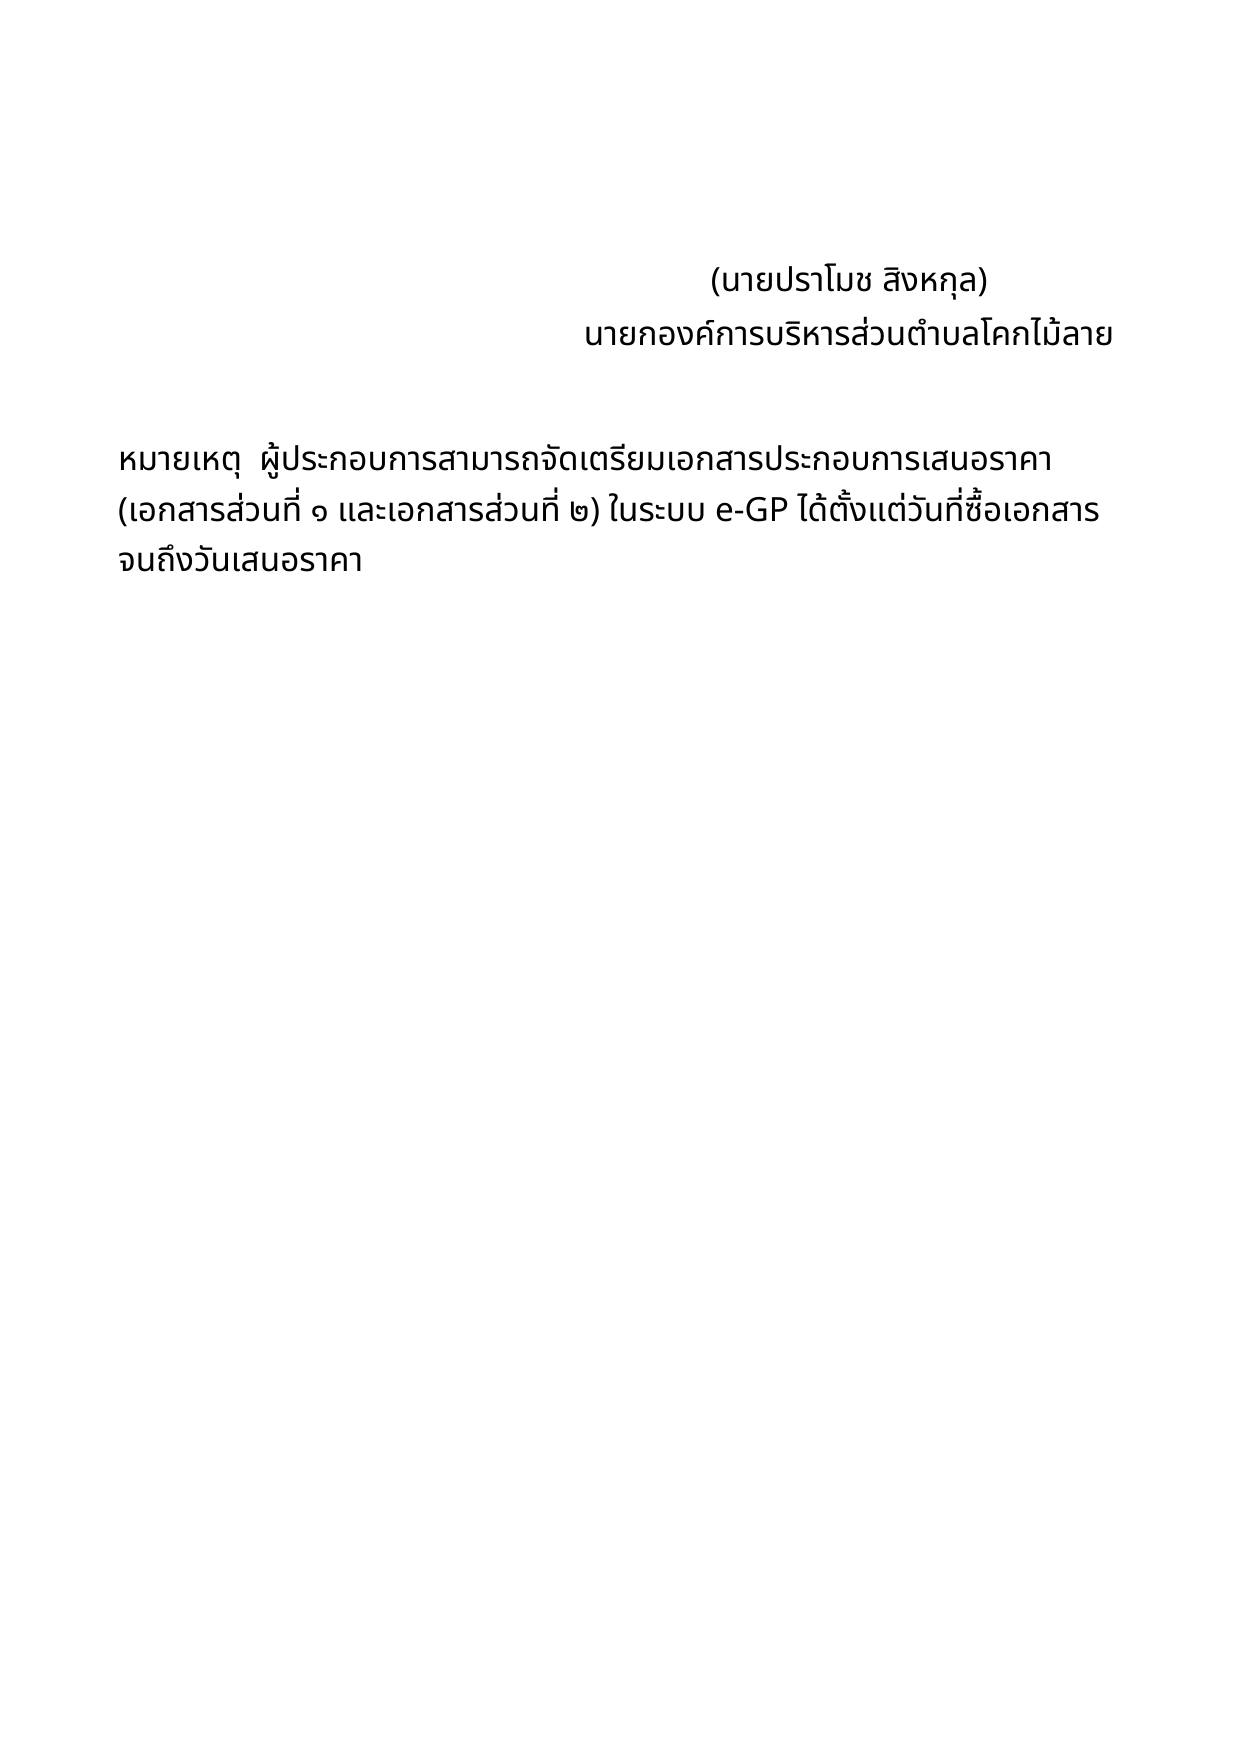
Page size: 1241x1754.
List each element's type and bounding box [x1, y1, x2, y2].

table_header [620, 163, 1122, 405]
table_header [118, 163, 620, 405]
